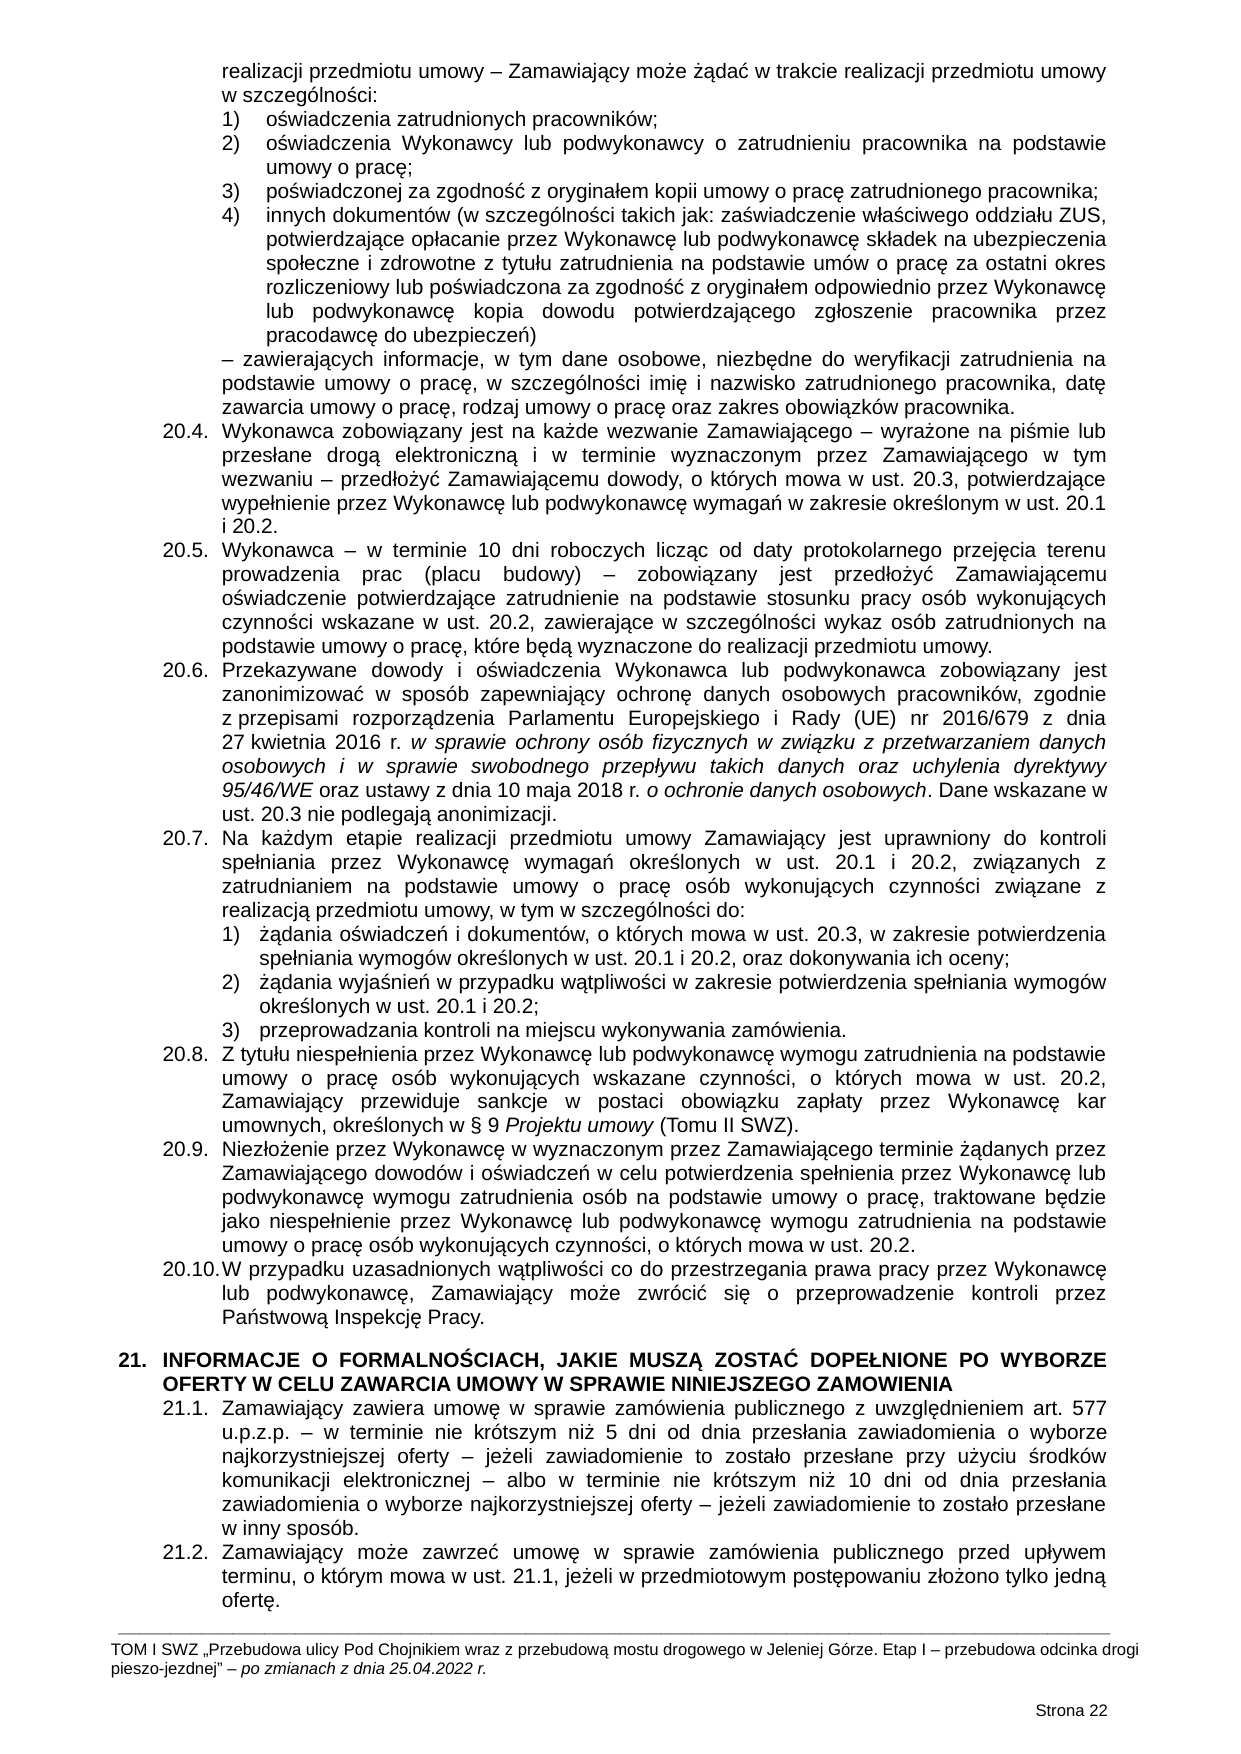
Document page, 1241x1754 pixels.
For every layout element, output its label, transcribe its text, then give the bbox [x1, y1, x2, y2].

list żądania oświadczeń i dokumentów, o których mowa w ust. 20.3, w zakresie potwierdzenia spełniania wymogów określonych w ust. 20.1 i 20.2, oraz dokonywania ich oceny; [222, 922, 1107, 969]
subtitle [162, 59, 1107, 107]
list oświadczenia Wykonawcy lub podwykonawcy o zatrudnieniu pracownika na podstawie umowy o pracę; [222, 131, 1107, 179]
subtitle Wykonawca zobowiązany jest na każde wezwanie Zamawiającego – wyrażone na piśmie lub przesłane drogą elektroniczną i w terminie wyznaczonym przez Zamawiającego w tym wezwaniu – przedłożyć Zamawiającemu dowody, o których mowa w ust. 20.3, potwierdzające wypełnienie przez Wykonawcę lub podwykonawcę wymagań w zakresie określonym w ust. 20.1 i 20.2. [162, 418, 1107, 538]
list przeprowadzania kontroli na miejscu wykonywania zamówienia. [222, 1017, 1107, 1041]
text – zawierających informacje, w tym dane osobowe, niezbędne do weryfikacji zatrudnienia na podstawie umowy o pracę, w szczególności imię i nazwisko zatrudnionego pracownika, datę zawarcia umowy o pracę, rodzaj umowy o pracę oraz zakres obowiązków pracownika. [222, 347, 1107, 418]
list oświadczenia zatrudnionych pracowników; [222, 107, 1107, 131]
subtitle Przekazywane dowody i oświadczenia Wykonawca lub podwykonawca zobowiązany jest zanonimizować w sposób zapewniający ochronę danych osobowych pracowników, zgodnie z przepisami rozporządzenia Parlamentu Europejskiego i Rady (UE) nr 2016/679 z dnia 27 kwietnia 2016 r. w sprawie ochrony osób fizycznych w związku z przetwarzaniem danych osobowych i w sprawie swobodnego przepływu takich danych oraz uchylenia dyrektywy 95/46/WE oraz ustawy z dnia 10 maja 2018 r. o ochronie danych osobowych. Dane wskazane w ust. 20.3 nie podlegają anonimizacji. [162, 658, 1107, 826]
subtitle W przypadku uzasadnionych wątpliwości co do przestrzegania prawa pracy przez Wykonawcę lub podwykonawcę, Zamawiający może zwrócić się o przeprowadzenie kontroli przez Państwową Inspekcję Pracy. [162, 1257, 1107, 1329]
subtitle Zamawiający może zawrzeć umowę w sprawie zamówienia publicznego przed upływem terminu, o którym mowa w ust. 21.1, jeżeli w przedmiotowym postępowaniu złożono tylko jedną ofertę. [162, 1540, 1107, 1612]
subtitle Zamawiający zawiera umowę w sprawie zamówienia publicznego z uwzględnieniem art. 577 u.p.z.p. – w terminie nie krótszym niż 5 dni od dnia przesłania zawiadomienia o wyborze najkorzystniejszej oferty – jeżeli zawiadomienie to zostało przesłane przy użyciu środków komunikacji elektronicznej – albo w terminie nie krótszym niż 10 dni od dnia przesłania zawiadomienia o wyborze najkorzystniejszej oferty – jeżeli zawiadomienie to zostało przesłane w inny sposób. [162, 1396, 1107, 1540]
subtitle INFORMACJE O FORMALNOŚCIACH, JAKIE MUSZĄ ZOSTAĆ DOPEŁNIONE PO WYBORZE OFERTY W CELU ZAWARCIA UMOWY W SPRAWIE NINIEJSZEGO ZAMOWIENIA [118, 1348, 1107, 1396]
list poświadczonej za zgodność z oryginałem kopii umowy o pracę zatrudnionego pracownika; [222, 179, 1107, 203]
subtitle Z tytułu niespełnienia przez Wykonawcę lub podwykonawcę wymogu zatrudnienia na podstawie umowy o pracę osób wykonujących wskazane czynności, o których mowa w ust. 20.2, Zamawiający przewiduje sankcje w postaci obowiązku zapłaty przez Wykonawcę kar umownych, określonych w § 9 Projektu umowy (Tomu II SWZ). [162, 1041, 1107, 1137]
list żądania wyjaśnień w przypadku wątpliwości w zakresie potwierdzenia spełniania wymogów określonych w ust. 20.1 i 20.2; [222, 969, 1107, 1017]
subtitle Na każdym etapie realizacji przedmiotu umowy Zamawiający jest uprawniony do kontroli spełniania przez Wykonawcę wymagań określonych w ust. 20.1 i 20.2, związanych z zatrudnianiem na podstawie umowy o pracę osób wykonujących czynności związane z realizacją przedmiotu umowy, w tym w szczególności do: [162, 826, 1107, 922]
subtitle Wykonawca – w terminie 10 dni roboczych licząc od daty protokolarnego przejęcia terenu prowadzenia prac (placu budowy) – zobowiązany jest przedłożyć Zamawiającemu oświadczenie potwierdzające zatrudnienie na podstawie stosunku pracy osób wykonujących czynności wskazane w ust. 20.2, zawierające w szczególności wykaz osób zatrudnionych na podstawie umowy o pracę, które będą wyznaczone do realizacji przedmiotu umowy. [162, 538, 1107, 658]
list innych dokumentów (w szczególności takich jak: zaświadczenie właściwego oddziału ZUS, potwierdzające opłacanie przez Wykonawcę lub podwykonawcę składek na ubezpieczenia społeczne i zdrowotne z tytułu zatrudnienia na podstawie umów o pracę za ostatni okres rozliczeniowy lub poświadczona za zgodność z oryginałem odpowiednio przez Wykonawcę lub podwykonawcę kopia dowodu potwierdzającego zgłoszenie pracownika przez pracodawcę do ubezpieczeń) [222, 203, 1107, 347]
subtitle Niezłożenie przez Wykonawcę w wyznaczonym przez Zamawiającego terminie żądanych przez Zamawiającego dowodów i oświadczeń w celu potwierdzenia spełnienia przez Wykonawcę lub podwykonawcę wymogu zatrudnienia osób na podstawie umowy o pracę, traktowane będzie jako niespełnienie przez Wykonawcę lub podwykonawcę wymogu zatrudnienia na podstawie umowy o pracę osób wykonujących czynności, o których mowa w ust. 20.2. [162, 1137, 1107, 1257]
